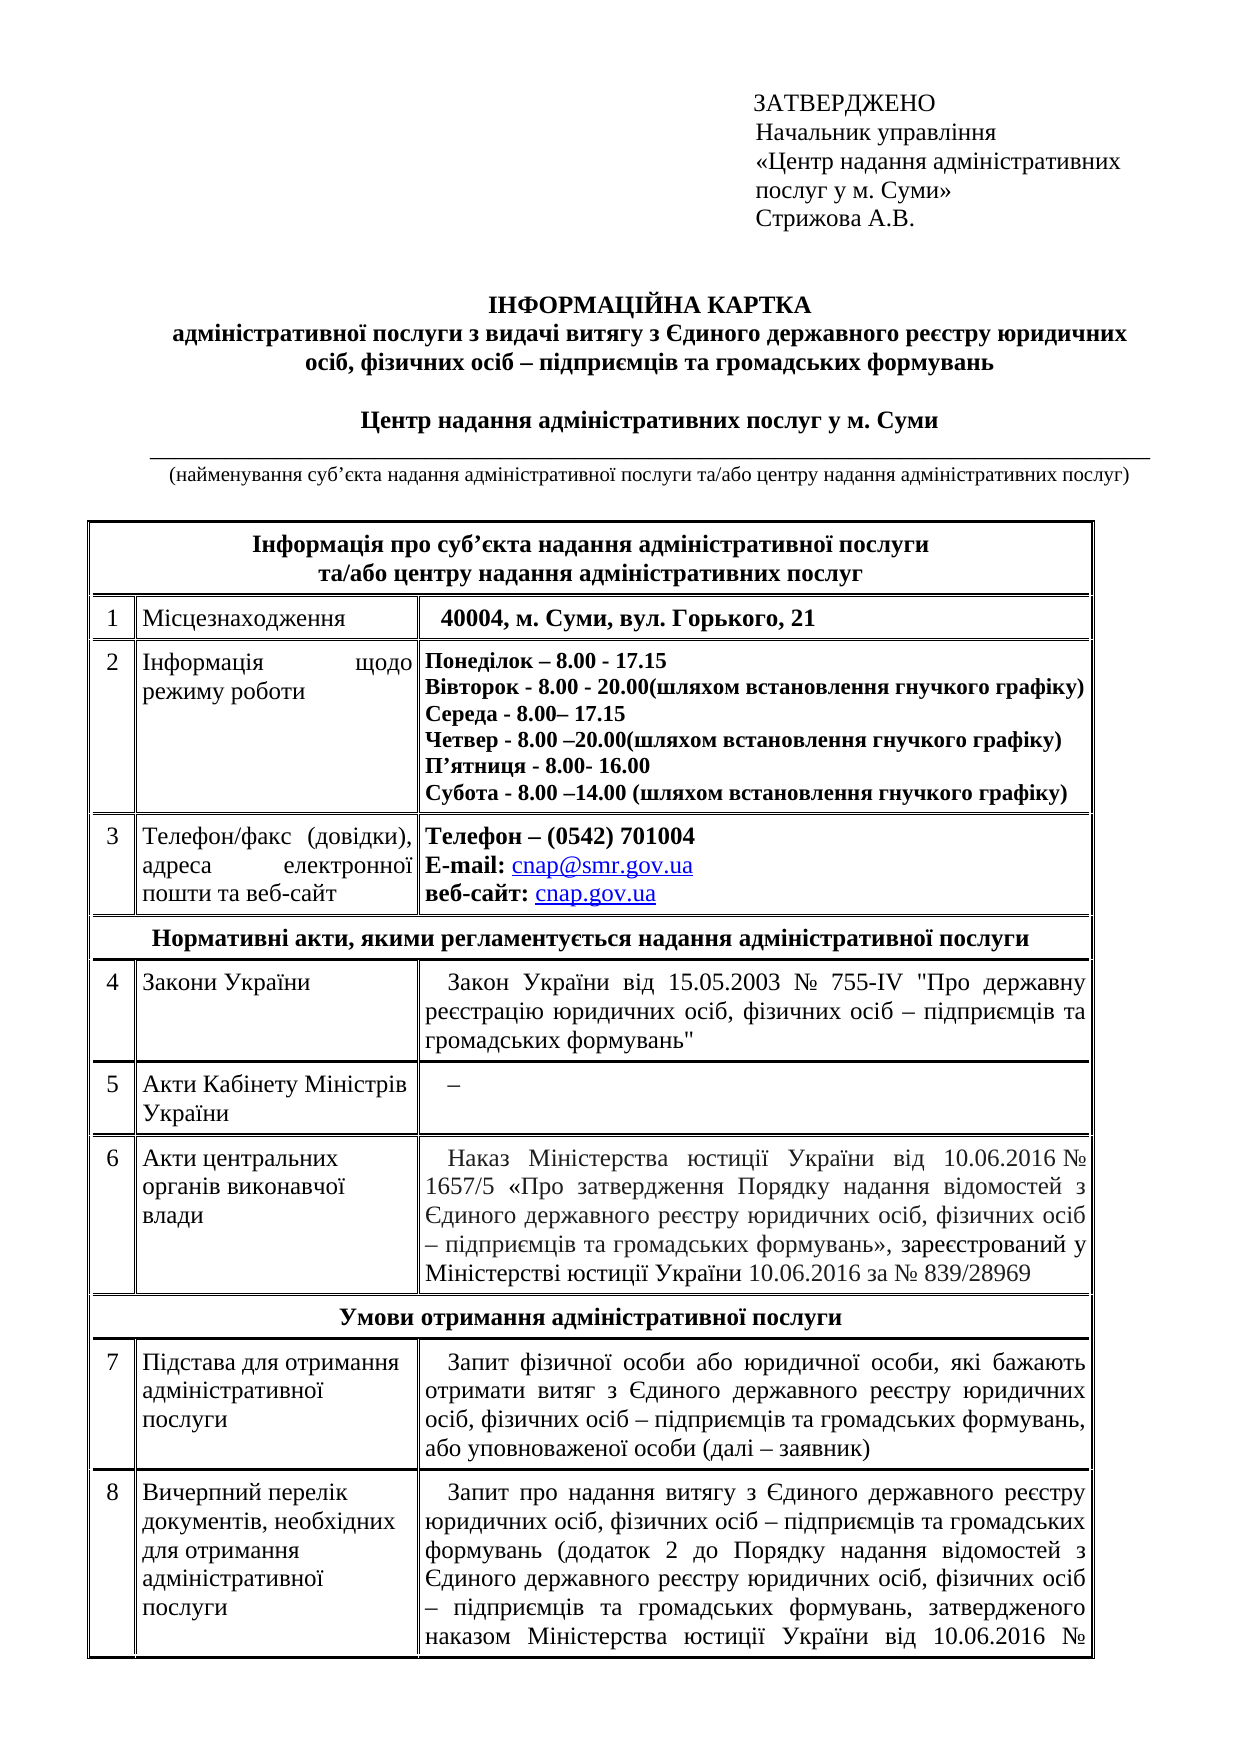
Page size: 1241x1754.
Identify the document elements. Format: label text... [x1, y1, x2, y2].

table_cell Місцезнаходження [137, 597, 417, 638]
table_cell 5 [90, 1060, 134, 1133]
table_cell Понеділок – 8.00 - 17.15 Вівторок - 8.00 - 20.00(шляхом встановлення гнучкого графіку) Середа - 8.00– 17.15 Четвер - 8.00 –20.00(шляхом встановлення гнучкого графіку) П’ятниця - 8.00- 16.00 Субота - 8.00 –14.00 (шляхом встановлення гнучкого графіку) [419, 638, 1093, 811]
table_cell 40004, м. Суми, вул. Горького, 21 [420, 593, 1092, 638]
table_cell Телефон/факс (довідки), адреса електронної пошти та веб-сайт [137, 815, 417, 913]
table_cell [419, 1468, 1093, 1656]
table_cell 6 [90, 1133, 134, 1293]
table_cell Умови отримання адміністративної послуги [89, 1293, 1093, 1337]
table_cell – [420, 1060, 1091, 1133]
table_cell 3 [90, 811, 134, 913]
text ІНФОРМАЦІЙНА КАРТКА [148, 290, 1152, 318]
table_cell 1 [90, 593, 134, 638]
table_cell Акти центральних органів виконавчої влади [137, 1137, 417, 1293]
table_cell Закони України [137, 961, 417, 1060]
text ЗАТВЕРДЖЕНО [753, 88, 1152, 117]
table_cell 7 [90, 1337, 134, 1468]
text адміністративної послуги з видачі витягу з Єдиного державного реєстру юридичних осіб, фізичних осіб – підприємців та громадських формувань [148, 318, 1152, 376]
table_cell Підстава для отримання адміністративної послуги [137, 1340, 417, 1468]
table_cell Нормативні акти, якими регламентується надання адміністративної послуги [90, 914, 1092, 958]
text «Центр надання адміністративних [148, 146, 1152, 175]
table_cell Інформація щодо режиму роботи [137, 641, 417, 811]
table_cell 8 [89, 1468, 136, 1656]
table_cell Запит фізичної особи або юридичної особи, які бажають отримати витяг з Єдиного державного реєстру юридичних осіб, фізичних осіб – підприємців та громадських формувань, або уповноваженої особи (далі – заявник) [420, 1337, 1091, 1468]
table_cell Закон України від 15.05.2003 № 755-IV "Про державну реєстрацію юридичних осіб, фізичних осіб – підприємців та громадських формувань" [420, 958, 1093, 1060]
text Начальник управління [148, 117, 1152, 146]
table_cell 4 [89, 958, 134, 1060]
text (найменування суб’єкта надання адміністративної послуги та/або центру надання адміністративних послуг) [148, 462, 1152, 486]
text послуг у м. Суми» [148, 175, 1152, 203]
text ________________________________________________________________________________ [148, 433, 1152, 462]
text Центр надання адміністративних послуг у м. Суми [148, 405, 1152, 433]
table_header Інформація про суб’єкта надання адміністративної послуги та/або центру надання адміністративних послуг [90, 523, 1091, 593]
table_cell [136, 1471, 419, 1656]
table_cell Телефон – (0542) 701004 E-mail: cnap@smr.gov.ua веб-сайт: cnap.gov.ua [420, 811, 1092, 913]
table_cell Акти Кабінету Міністрів України [137, 1063, 417, 1133]
table_cell Наказ Міністерства юстиції України від 10.06.2016 № 1657/5 «Про затвердження Порядку надання відомостей з Єдиного державного реєстру юридичних осіб, фізичних осіб – підприємців та громадських формувань», зареєстрований у Міністерстві юстиції України 10.06.2016 за № 839/28969 [420, 1133, 1092, 1293]
text Стрижова А.В. [148, 203, 1152, 232]
table_cell 2 [89, 638, 136, 811]
